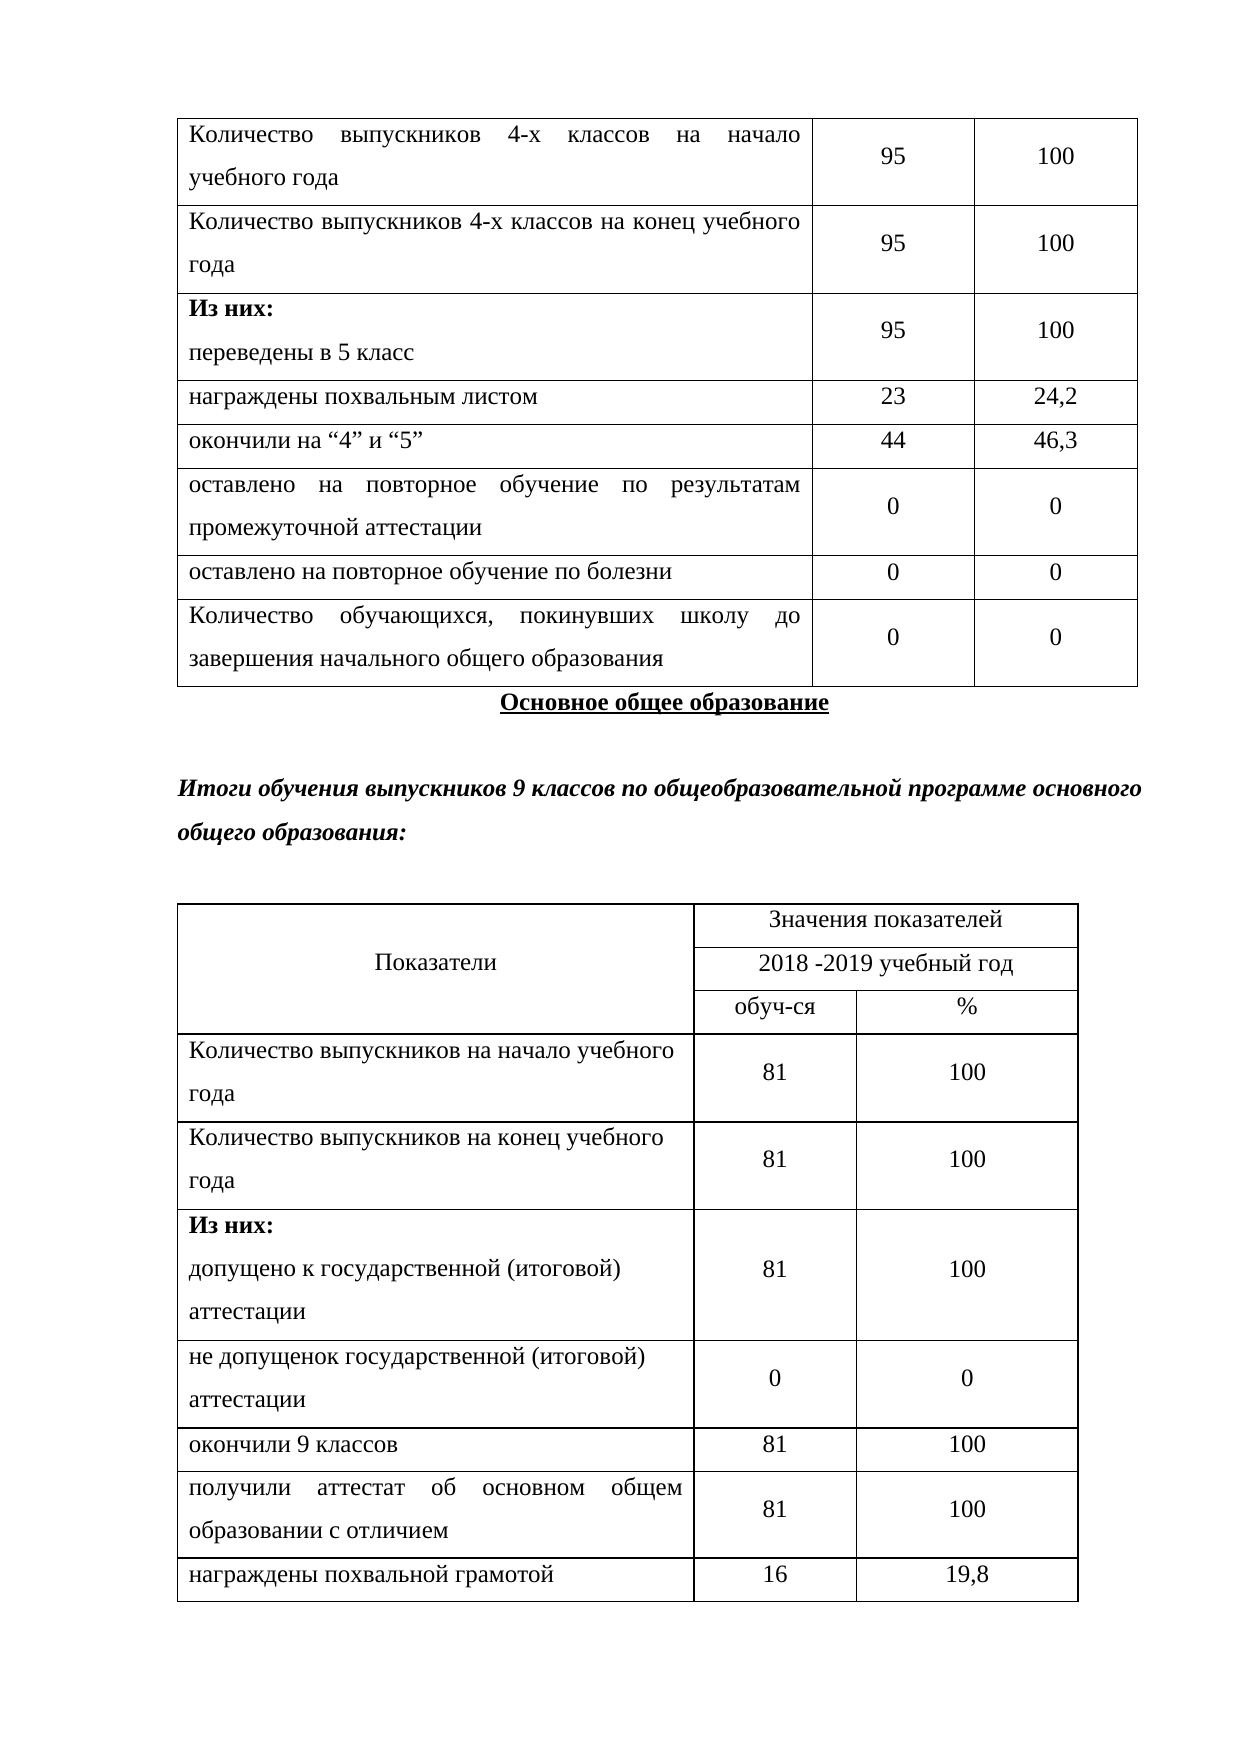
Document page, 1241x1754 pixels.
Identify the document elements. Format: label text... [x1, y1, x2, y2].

table_cell 24,2 [975, 381, 1137, 424]
table_cell 95 [813, 294, 974, 380]
table_cell % [857, 991, 1077, 1033]
table_cell 100 [857, 1035, 1077, 1121]
table_cell 19,8 [857, 1559, 1077, 1601]
table_cell 81 [695, 1472, 856, 1557]
table_cell 100 [857, 1210, 1077, 1339]
table_header Значения показателей [695, 905, 1077, 946]
table_cell 0 [813, 556, 974, 599]
table_cell Количество выпускников на начало учебного года [178, 1035, 693, 1121]
table_cell Количество выпускников на конец учебного года [178, 1123, 693, 1209]
table_cell 100 [975, 294, 1137, 380]
table_cell оставлено на повторное обучение по результатам промежуточной аттестации [178, 469, 812, 555]
table_cell окончили на “4” и “5” [178, 425, 812, 468]
table_cell 0 [975, 556, 1137, 599]
table_cell 23 [813, 381, 974, 424]
table_cell не допущенок государственной (итоговой) аттестации [178, 1341, 693, 1427]
table_cell 100 [857, 1123, 1077, 1209]
table_cell 2018 -2019 учебный год [695, 948, 1077, 990]
table_cell Количество выпускников 4-х классов на начало учебного года [178, 119, 812, 205]
table_cell 0 [857, 1341, 1077, 1427]
table_cell 100 [975, 206, 1137, 292]
title Основное общее образование [177, 687, 1152, 716]
table_cell 0 [975, 600, 1137, 686]
table_cell 16 [695, 1559, 856, 1601]
table_cell 0 [975, 469, 1137, 555]
table_cell Из них: переведены в 5 класс [178, 294, 812, 380]
table_cell получили аттестат об основном общем образовании с отличием [178, 1472, 693, 1557]
table_cell 44 [813, 425, 974, 468]
table_cell 81 [695, 1210, 856, 1339]
table_cell Количество выпускников 4-х классов на конец учебного года [178, 206, 812, 292]
table_header Показатели [178, 905, 693, 1033]
table_cell обуч-ся [695, 991, 856, 1033]
subtitle Итоги обучения выпускников 9 классов по общеобразовательной программе основного общего образования: [177, 773, 1152, 845]
table_cell 0 [813, 600, 974, 686]
table_cell 100 [975, 119, 1137, 205]
table_cell 0 [813, 469, 974, 555]
table_cell окончили 9 классов [178, 1429, 693, 1471]
table_cell 100 [857, 1429, 1077, 1471]
table_cell Из них: допущено к государственной (итоговой) аттестации [178, 1210, 693, 1339]
table_cell 81 [695, 1123, 856, 1209]
table_cell 95 [813, 206, 974, 292]
table_cell награждены похвальным листом [178, 381, 812, 424]
table_cell награждены похвальной грамотой [178, 1559, 693, 1601]
table_cell оставлено на повторное обучение по болезни [178, 556, 812, 599]
table_cell 81 [695, 1035, 856, 1121]
table_cell 81 [695, 1429, 856, 1471]
table_cell 0 [695, 1341, 856, 1427]
table_cell 95 [813, 119, 974, 205]
table_cell Количество обучающихся, покинувших школу до завершения начального общего образования [178, 600, 812, 686]
table_cell 46,3 [975, 425, 1137, 468]
table_cell 100 [857, 1472, 1077, 1557]
